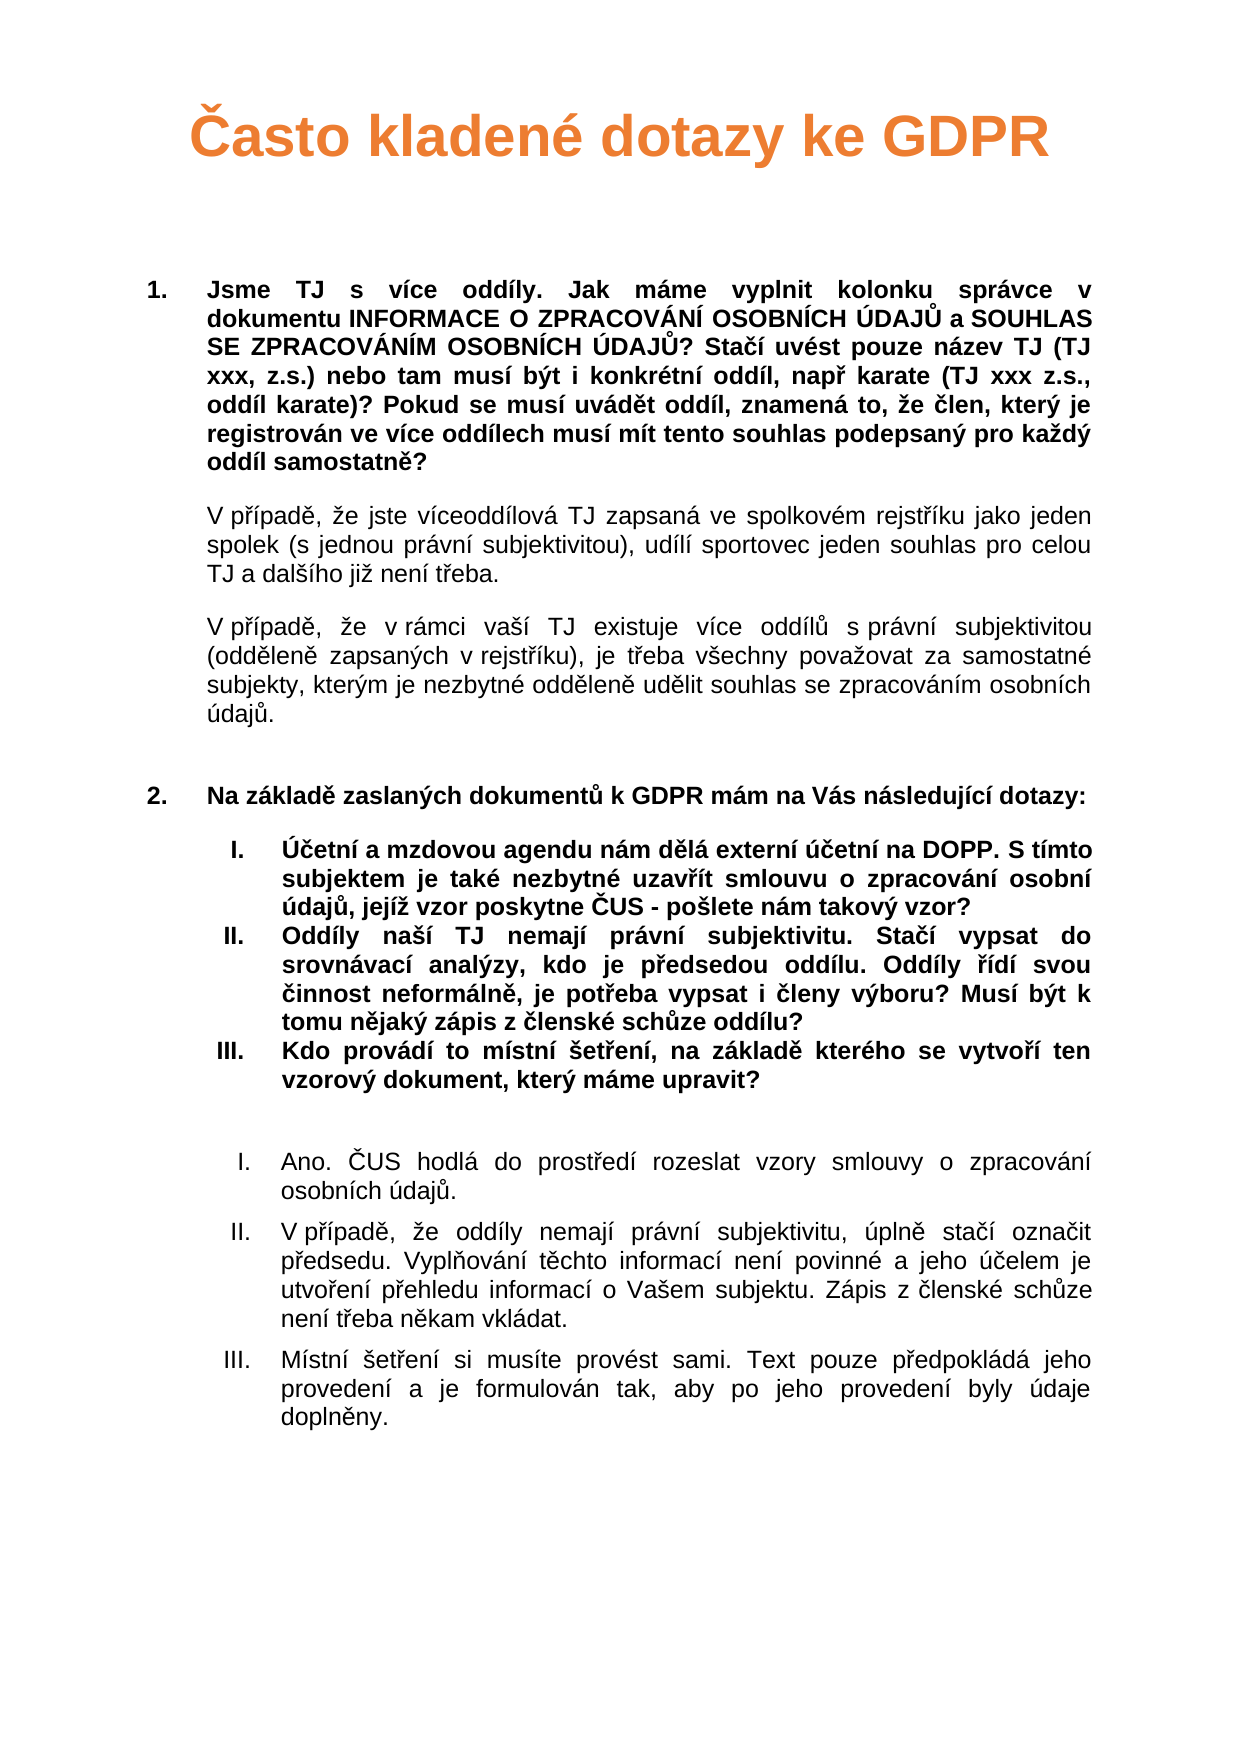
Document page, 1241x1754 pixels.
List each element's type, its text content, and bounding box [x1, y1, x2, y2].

list Místní šetření si musíte provést sami. Text pouze předpokládá jeho provedení a je formulován tak, aby po jeho provedení byly údaje doplněny. [251, 1370, 1093, 1456]
list Ano. ČUS hodlá do prostředí rozeslat vzory smlouvy o zpracování osobních údajů. [251, 1172, 1093, 1230]
text V případě, že v rámci vaší TJ existuje více oddílů s právní subjektivitou (odděleně zapsaných v rejstříku), je třeba všechny považovat za samostatné subjekty, kterým je nezbytné odděleně udělit souhlas se zpracováním osobních údajů. [207, 612, 1093, 727]
list Oddíly naší TJ nemají právní subjektivitu. Stačí vypsat do srovnávací analýzy, kdo je předsedou oddílu. Oddíly řídí svou činnost neformálně, je potřeba vypsat i členy výboru? Musí být k tomu nějaký zápis z členské schůze oddílu? [244, 946, 1093, 1061]
text Často kladené dotazy ke GDPR [148, 102, 1093, 169]
text V případě, že jste víceoddílová TJ zapsaná ve spolkovém rejstříku jako jeden spolek (s jednou právní subjektivitou), udílí sportovec jeden souhlas pro celou TJ a dalšího již není třeba. [207, 501, 1093, 587]
list V případě, že oddíly nemají právní subjektivitu, úplně stačí označit předsedu. Vyplňování těchto informací není povinné a jeho účelem je utvoření přehledu informací o Vašem subjektu. Zápis z členské schůze není třeba někam vkládat. [251, 1242, 1093, 1357]
list Na základě zaslaných dokumentů k GDPR mám na Vás následující dotazy: [147, 781, 1093, 810]
text Jsme TJ s více oddíly. Jak máme vyplnit kolonku správce v dokumentu INFORMACE O ZPRACOVÁNÍ OSOBNÍCH ÚDAJŮ a SOUHLAS SE ZPRACOVÁNÍM OSOBNÍCH ÚDAJŮ? Stačí uvést pouze název TJ (TJ xxx, z.s.) nebo tam musí být i konkrétní oddíl, např karate (TJ xxx z.s., oddíl karate)? Pokud se musí uvádět oddíl, znamená to, že člen, který je registrován ve více oddílech musí mít tento souhlas podepsaný pro každý oddíl samostatně? [147, 275, 1093, 476]
list Kdo provádí to místní šetření, na základě kterého se vytvoří ten vzorový dokument, který máme upravit? [244, 1061, 1093, 1118]
text Účetní a mzdovou agendu nám dělá externí účetní na DOPP. S tímto subjektem je také nezbytné uzavřít smlouvu o zpracování osobní údajů, jejíž vzor poskytne ČUS - pošlete nám takový vzor? [244, 835, 1093, 921]
